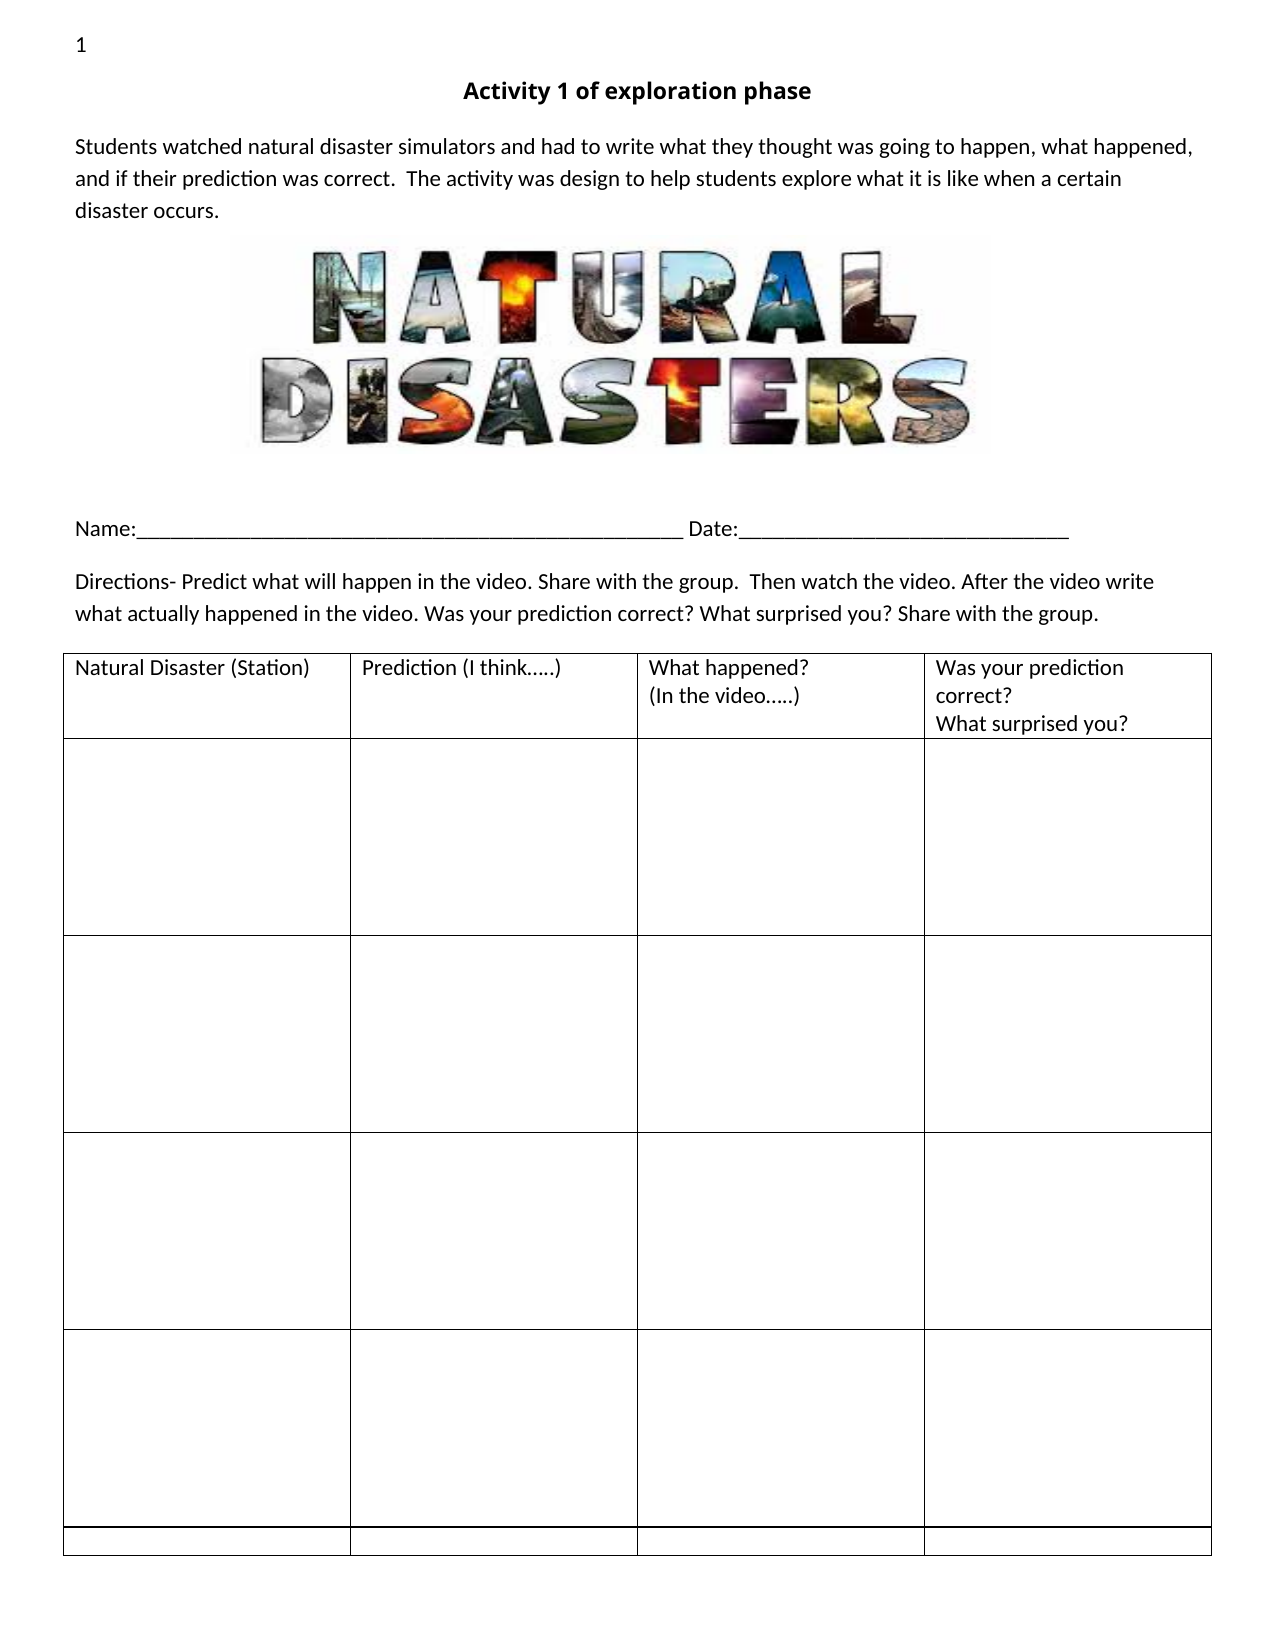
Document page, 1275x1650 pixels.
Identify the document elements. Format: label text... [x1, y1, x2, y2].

table_cell [925, 1528, 1211, 1555]
table_cell [351, 936, 637, 1132]
table_cell [351, 1330, 637, 1526]
table_cell [351, 1133, 637, 1329]
table_cell [64, 936, 350, 1132]
text Activity 1 of exploration phase [75, 75, 1200, 106]
table_cell [351, 1528, 637, 1555]
picture [229, 235, 991, 454]
table_cell [638, 936, 924, 1132]
table_header Prediction (I think…..) [351, 654, 637, 738]
table_cell [64, 1133, 350, 1329]
text Students watched natural disaster simulators and had to write what they thought was going to happen, what happened, and if their prediction was correct. The activity was design to help students explore what it is like when a certain disaster occurs. [75, 132, 1200, 224]
table_header What happened? (In the video…..) [638, 654, 924, 738]
table_header Natural Disaster (Station) [64, 654, 350, 738]
table_cell [925, 739, 1211, 935]
table_cell [638, 739, 924, 935]
table_cell [925, 1133, 1211, 1329]
table_cell [638, 1133, 924, 1329]
text Directions- Predict what will happen in the video. Share with the group. Then watch the video. After the video write what actually happened in the video. Was your prediction correct? What surprised you? Share with the group. [75, 567, 1200, 627]
table_header Was your prediction correct? What surprised you? [925, 654, 1211, 738]
table_cell [925, 1330, 1211, 1526]
table_cell [64, 739, 350, 935]
table_cell [638, 1330, 924, 1526]
table_cell [638, 1528, 924, 1555]
text Name:________________________________________________ Date:_____________________________ [75, 514, 1200, 542]
table_cell [351, 739, 637, 935]
table_cell [925, 936, 1211, 1132]
table_cell [64, 1330, 350, 1526]
table_cell [64, 1528, 350, 1555]
